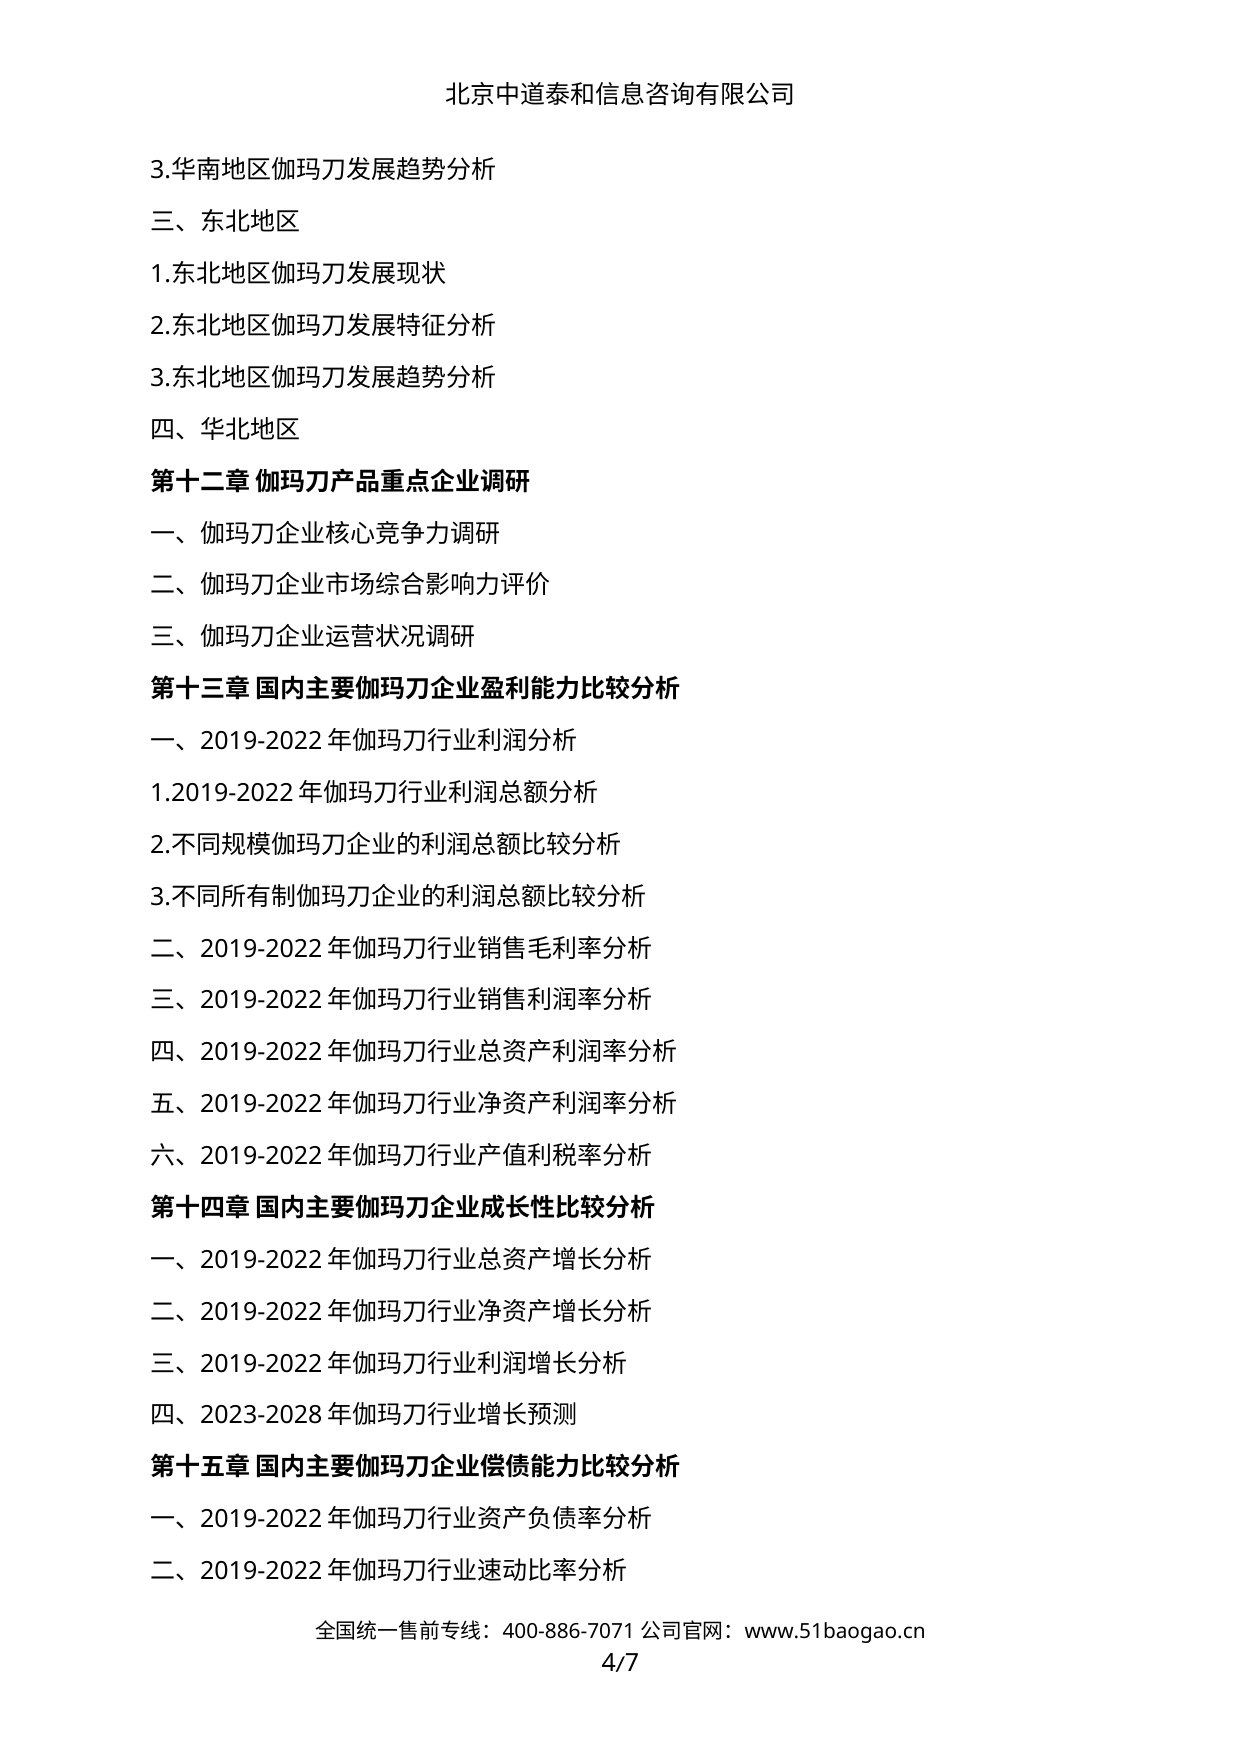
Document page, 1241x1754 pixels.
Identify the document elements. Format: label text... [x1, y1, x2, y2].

text 二、伽玛刀企业市场综合影响力评价 [150, 565, 1090, 601]
text 四、2019-2022年伽玛刀行业总资产利润率分析 [150, 1032, 1090, 1068]
text 一、2019-2022年伽玛刀行业利润分析 [150, 721, 1090, 757]
text 二、2019-2022年伽玛刀行业销售毛利率分析 [150, 928, 1090, 964]
text 六、2019-2022年伽玛刀行业产值利税率分析 [150, 1136, 1090, 1172]
text 1.2019-2022年伽玛刀行业利润总额分析 [150, 772, 1090, 809]
text 一、2019-2022年伽玛刀行业资产负债率分析 [150, 1499, 1090, 1535]
text 1.东北地区伽玛刀发展现状 [150, 254, 1090, 290]
text 3.不同所有制伽玛刀企业的利润总额比较分析 [150, 876, 1090, 912]
text 四、华北地区 [150, 409, 1090, 446]
text 第十四章 国内主要伽玛刀企业成长性比较分析 [150, 1187, 1090, 1224]
text 2.东北地区伽玛刀发展特征分析 [150, 306, 1090, 342]
text 三、2019-2022年伽玛刀行业利润增长分析 [150, 1343, 1090, 1379]
text 一、2019-2022年伽玛刀行业总资产增长分析 [150, 1239, 1090, 1276]
text 三、东北地区 [150, 202, 1090, 238]
text 四、2023-2028年伽玛刀行业增长预测 [150, 1395, 1090, 1431]
text 一、伽玛刀企业核心竞争力调研 [150, 513, 1090, 549]
text 第十五章 国内主要伽玛刀企业偿债能力比较分析 [150, 1447, 1090, 1483]
text 第十三章 国内主要伽玛刀企业盈利能力比较分析 [150, 669, 1090, 705]
text 2.不同规模伽玛刀企业的利润总额比较分析 [150, 824, 1090, 861]
text 二、2019-2022年伽玛刀行业速动比率分析 [150, 1551, 1090, 1587]
text 三、2019-2022年伽玛刀行业销售利润率分析 [150, 980, 1090, 1016]
text 3.东北地区伽玛刀发展趋势分析 [150, 357, 1090, 394]
text 五、2019-2022年伽玛刀行业净资产利润率分析 [150, 1084, 1090, 1120]
text 3.华南地区伽玛刀发展趋势分析 [150, 150, 1090, 186]
text 二、2019-2022年伽玛刀行业净资产增长分析 [150, 1291, 1090, 1327]
text 第十二章 伽玛刀产品重点企业调研 [150, 461, 1090, 497]
text 三、伽玛刀企业运营状况调研 [150, 617, 1090, 653]
